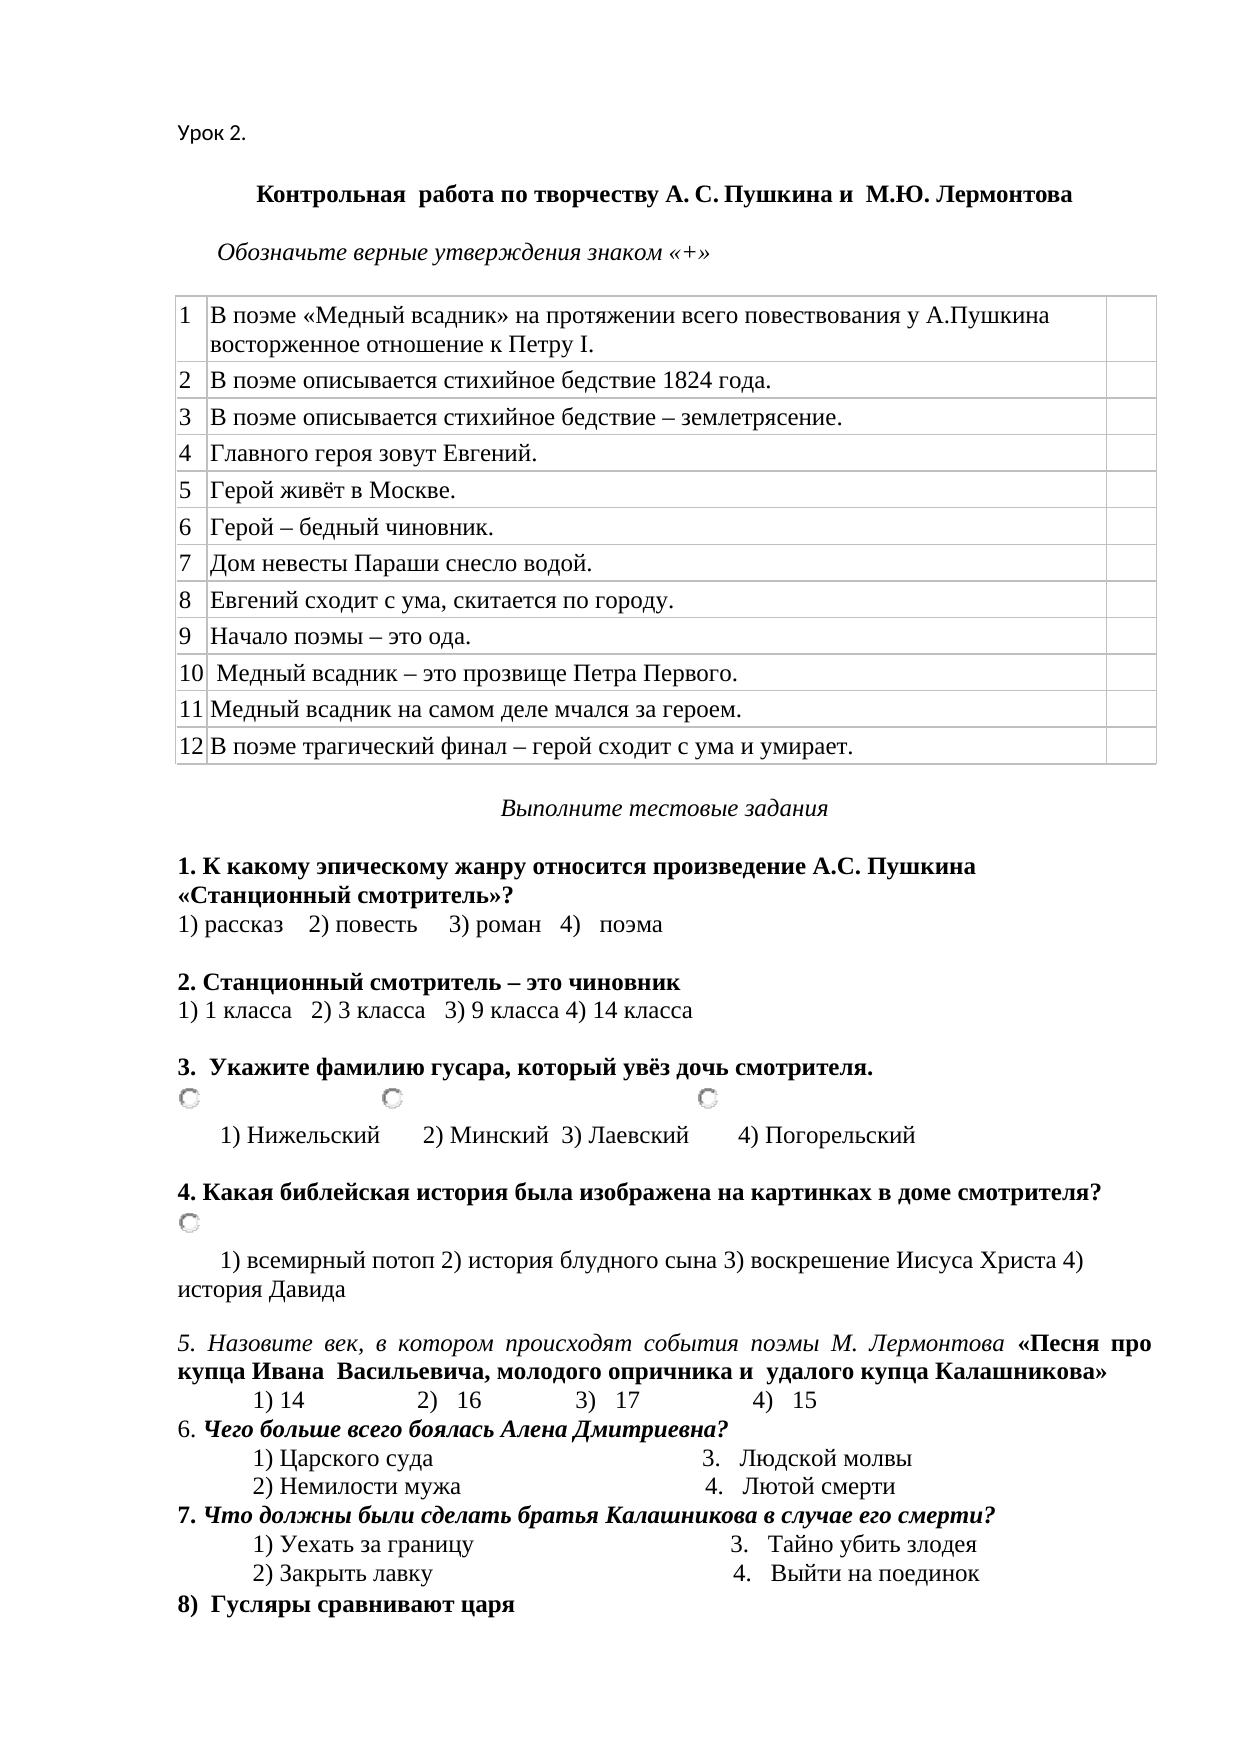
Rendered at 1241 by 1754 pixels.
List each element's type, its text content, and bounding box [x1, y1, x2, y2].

table_cell 12 [176, 727, 206, 763]
table_cell Евгений сходит с ума, скитается по городу. [208, 582, 1106, 617]
table_cell В поэме трагический финал – герой сходит с ума и умирает. [208, 728, 1106, 763]
table_cell 7 [176, 545, 206, 580]
table_cell Медный всадник на самом деле мчался за героем. [208, 691, 1106, 726]
table_cell [1107, 691, 1156, 726]
text Обозначьте верные утверждения знаком «+» [177, 237, 1152, 266]
table_cell [1107, 508, 1156, 543]
table_cell 9 [176, 618, 206, 653]
table_cell Дом невесты Параши снесло водой. [208, 545, 1106, 580]
text 8) Гусляры сравнивают царя [177, 1586, 1152, 1618]
table_cell 3 [176, 398, 206, 434]
text 5. Назовите век, в котором происходят события поэмы М. Лермонтова «Песня про купца Ивана Васильевича, молодого опричника и удалого купца Калашникова» [177, 1328, 1152, 1385]
table_cell 6 [176, 508, 206, 543]
table_cell 5 [176, 471, 206, 507]
table_cell 10 [176, 654, 206, 690]
table_cell [1107, 582, 1156, 617]
text 1) всемирный потоп 2) история блудного сына 3) воскрешение Иисуса Христа 4) история Давида [177, 1206, 1152, 1303]
text 1) рассказ 2) повесть 3) роман 4) поэма [177, 909, 1152, 938]
text 1) Уехать за границу 3. Тайно убить злодея [252, 1529, 1152, 1558]
table_cell [1107, 399, 1156, 434]
table_cell Медный всадник – это прозвище Петра Первого. [208, 655, 1106, 690]
table_cell 11 [176, 691, 206, 726]
text 1) 1 класса 2) 3 класса 3) 9 класса 4) 14 класса [177, 996, 1152, 1052]
text 2) Закрыть лавку 4. Выйти на поединок [252, 1558, 1152, 1586]
text 3. Укажите фамилию гусара, который увёз дочь смотрителя. [177, 1052, 1152, 1081]
table_cell Герой – бедный чиновник. [208, 508, 1106, 543]
table_cell [1107, 545, 1156, 580]
table_cell Главного героя зовут Евгений. [208, 435, 1106, 470]
table_header В поэме «Медный всадник» на протяжении всего повествования у А.Пушкина восторженное отношение к Петру I. [208, 297, 1106, 361]
table_cell Начало поэмы – это ода. [208, 618, 1106, 653]
text 2. Станционный смотритель – это чиновник [177, 967, 1152, 996]
text Урок 2. [177, 118, 1152, 146]
text Контрольная работа по творчеству А. С. Пушкина и М.Ю. Лермонтова [177, 179, 1152, 208]
table_cell 2 [176, 362, 206, 397]
text 6. Чего больше всего боялась Алена Дмитриевна? [177, 1414, 1152, 1443]
table_cell В поэме описывается стихийное бедствие 1824 года. [208, 362, 1106, 397]
text 4. Какая библейская история была изображена на картинках в доме смотрителя? [177, 1177, 1152, 1206]
table_cell [1107, 655, 1156, 690]
text 1. К какому эпическому жанру относится произведение А.С. Пушкина «Станционный смотритель»? [177, 851, 1152, 909]
table_header [1107, 297, 1156, 361]
text 2) Немилости мужа 4. Лютой смерти [252, 1471, 1152, 1500]
table_cell [1107, 472, 1156, 507]
text 7. Что должны были сделать братья Калашникова в случае его смерти? [177, 1500, 1152, 1529]
table_cell В поэме описывается стихийное бедствие – землетрясение. [208, 399, 1106, 434]
table_cell 4 [176, 435, 206, 470]
text 1) Нижельский2) Минский 3) Лаевский 4) Погорельский [177, 1081, 1152, 1177]
table_cell [1107, 618, 1156, 653]
table_cell [1107, 435, 1156, 470]
text Выполните тестовые задания [177, 793, 1152, 822]
table_cell Герой живёт в Москве. [208, 472, 1106, 507]
table_cell [1107, 728, 1156, 763]
table_cell [1107, 362, 1156, 397]
text 1) Царского суда 3. Людской молвы [252, 1443, 1152, 1471]
table_header 1 [176, 297, 206, 361]
table_cell 8 [176, 581, 206, 617]
text 1) 14 2) 16 3) 17 4) 15 [252, 1385, 1152, 1414]
